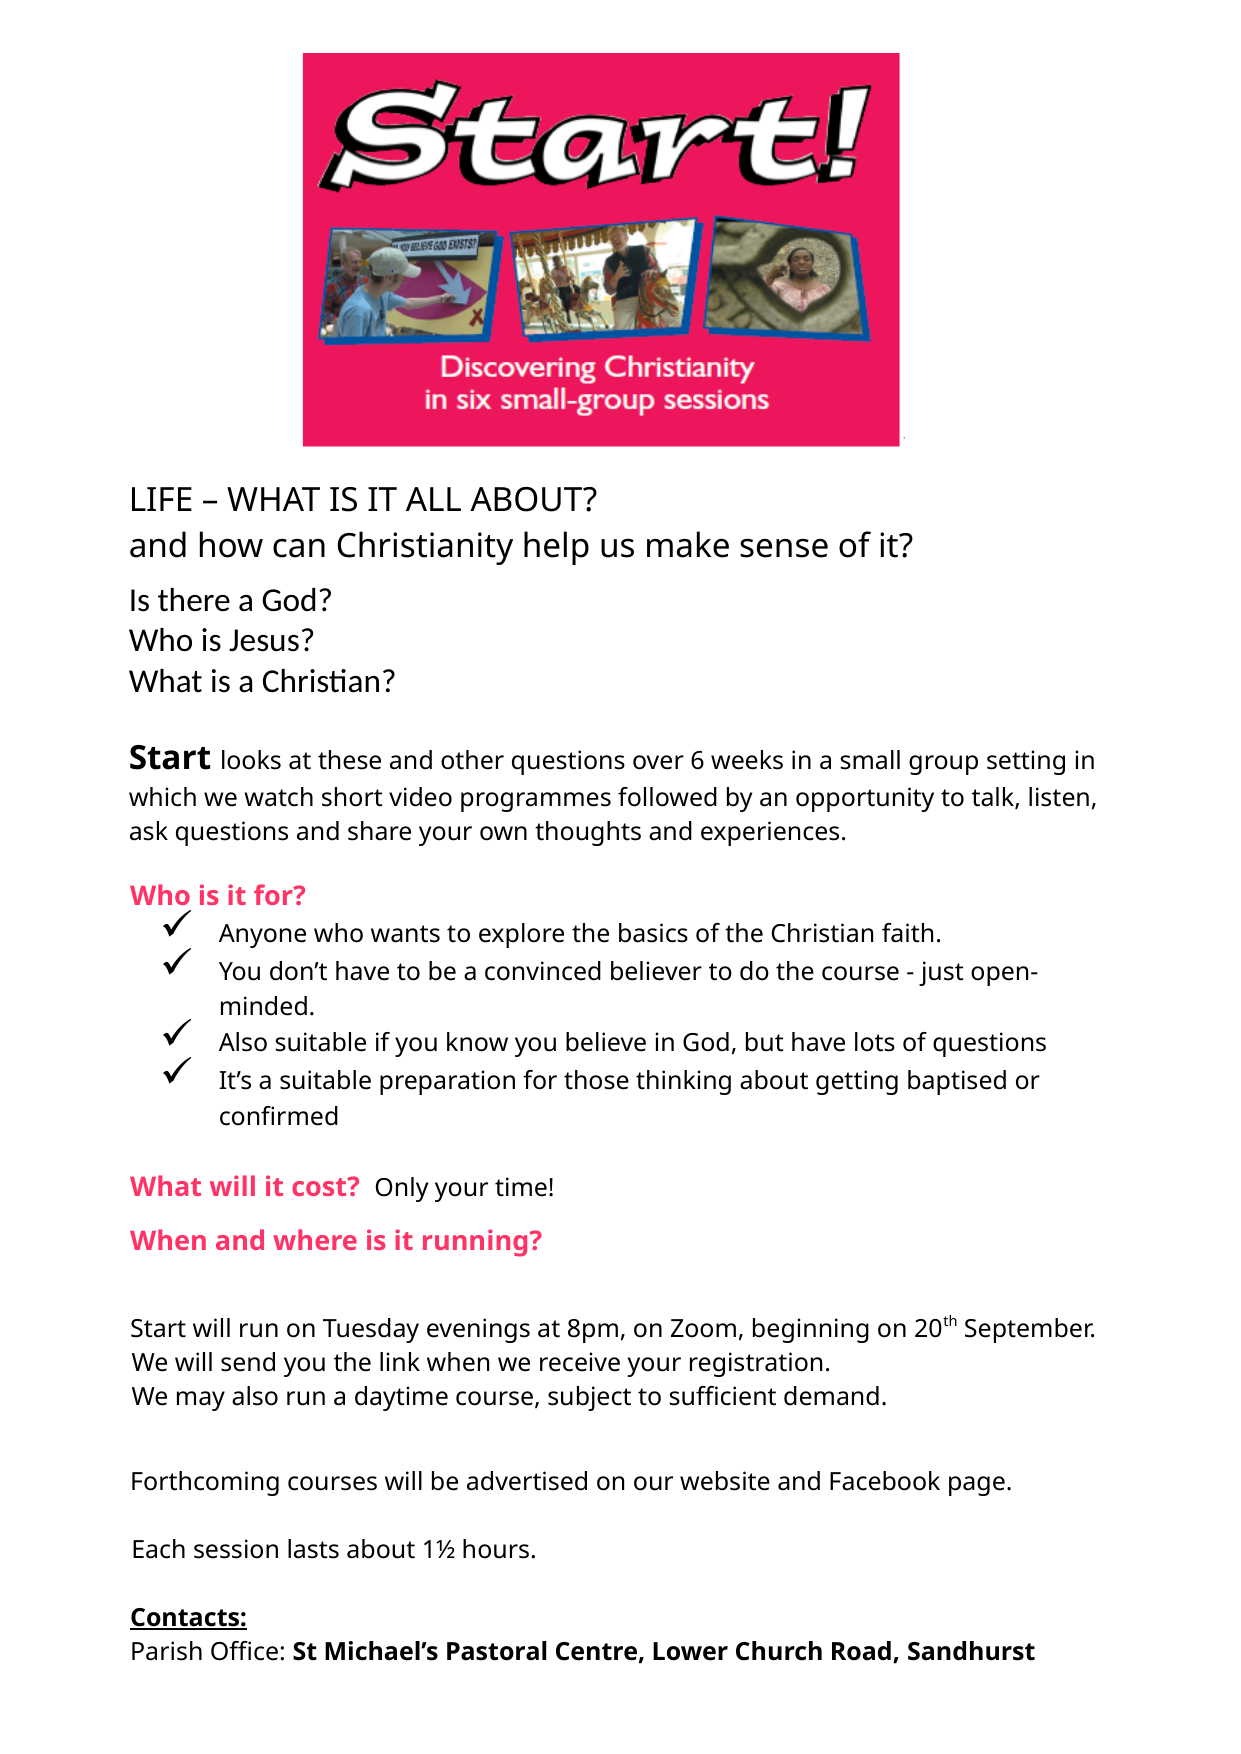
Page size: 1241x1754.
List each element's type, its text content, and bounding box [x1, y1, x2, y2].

list Anyone who wants to explore the basics of the Christian faith. [159, 913, 1110, 951]
text LIFE – WHAT IS IT ALL ABOUT? [130, 476, 1110, 522]
text When and where is it running? [130, 1222, 1110, 1258]
list You don’t have to be a convinced believer to do the course - just open-minded. [159, 951, 1110, 1023]
text Is there a God? [128, 579, 1109, 619]
text What will it cost? Only your time! [130, 1167, 1110, 1204]
text and how can Christianity help us make sense of it? [130, 522, 1110, 567]
text Forthcoming courses will be advertised on our website and Facebook page. Each session lasts about 1½ hours. [130, 1463, 1110, 1565]
text Contacts: [130, 1599, 1110, 1633]
text Start looks at these and other questions over 6 weeks in a small group setting in which we watch short video programmes followed by an opportunity to talk, listen, ask questions and share your own thoughts and experiences. [130, 734, 1110, 847]
list It’s a suitable preparation for those thinking about getting baptised or confirmed [159, 1061, 1110, 1133]
text Start will run on Tuesday evenings at 8pm, on Zoom, beginning on 20th September. We will send you the link when we receive your registration. We may also run a daytime course, subject to sufficient demand. [130, 1310, 1110, 1412]
text What is a Christian? [130, 660, 1110, 701]
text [130, 1633, 1110, 1667]
list Also suitable if you know you believe in God, but have lots of questions [159, 1023, 1110, 1061]
text Who is it for? [130, 876, 1110, 913]
text Who is Jesus? [130, 619, 1110, 660]
